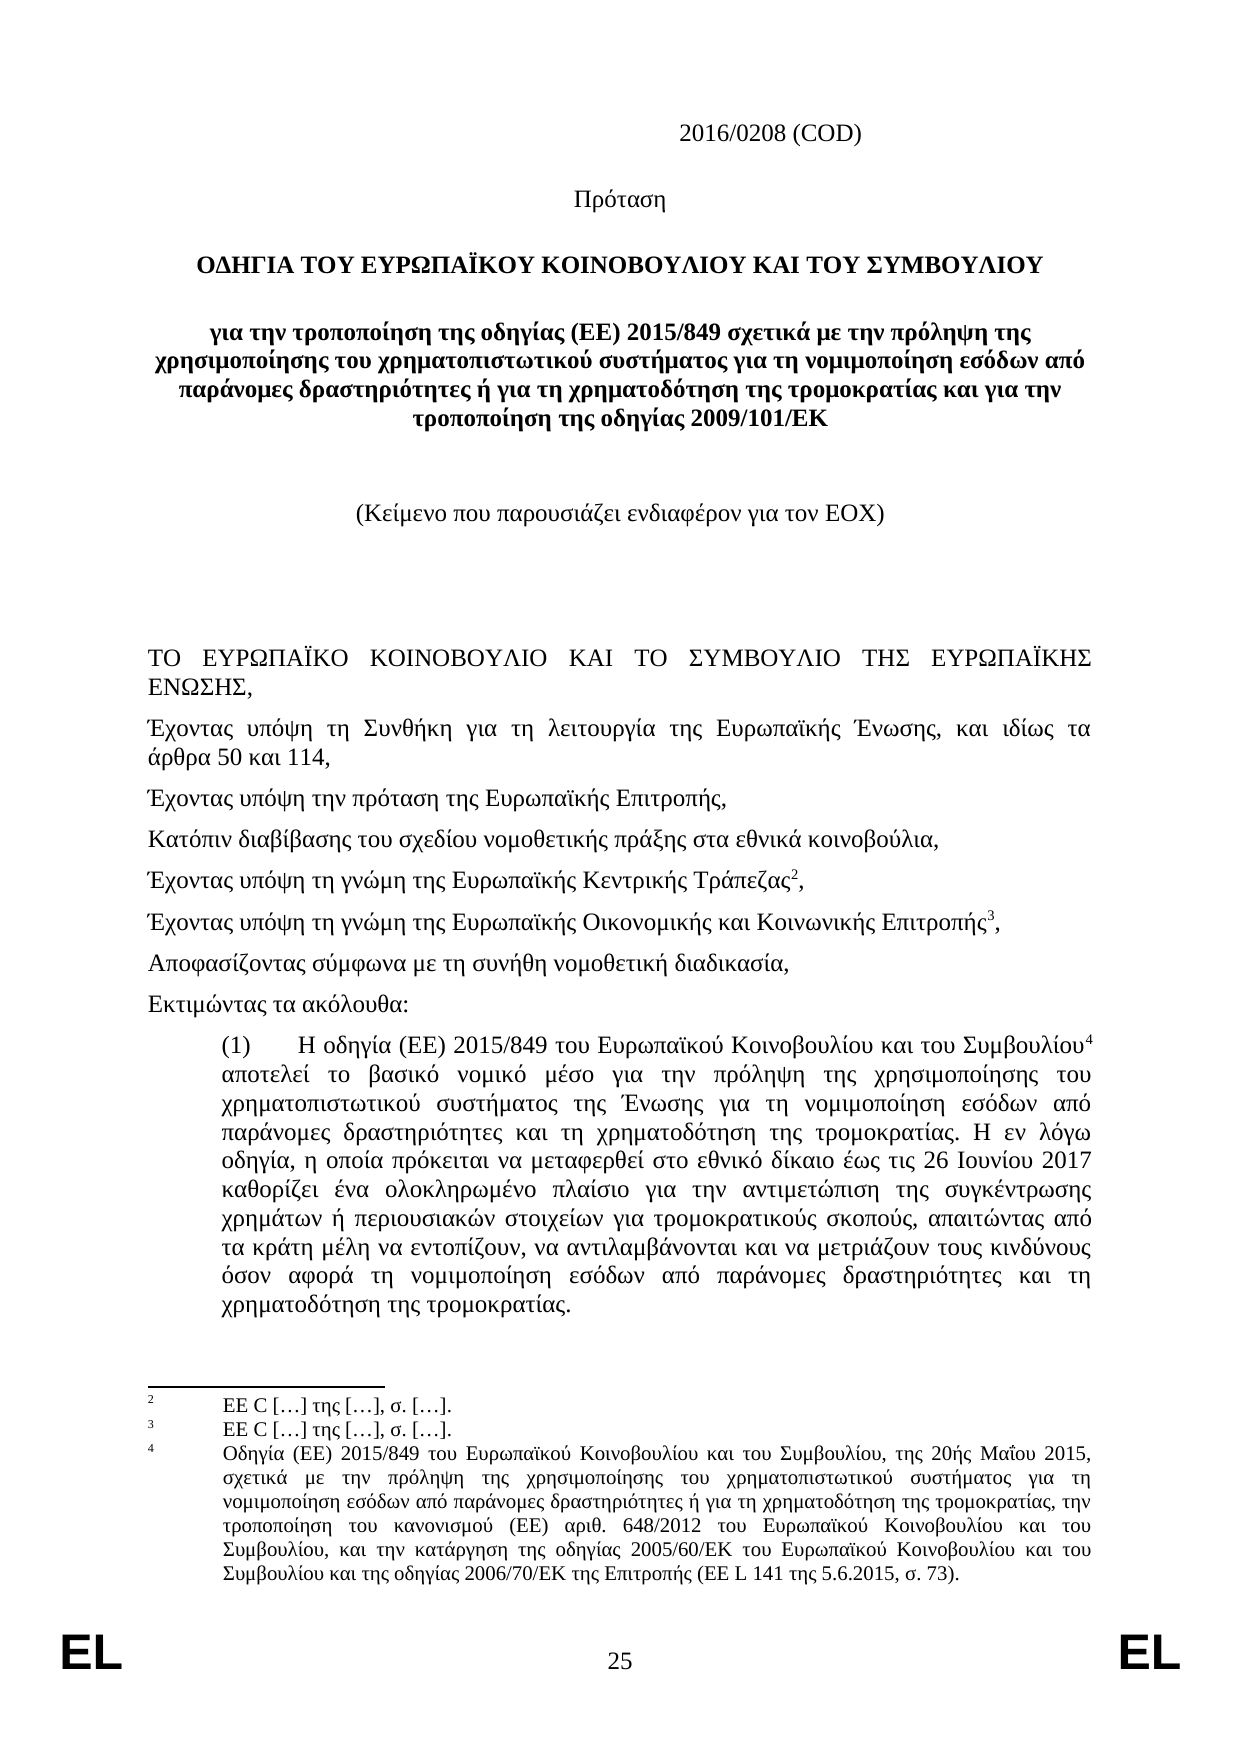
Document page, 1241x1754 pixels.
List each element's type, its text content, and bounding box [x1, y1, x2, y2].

text (1) Η οδηγία (ΕΕ) 2015/849 του Ευρωπαϊκού Κοινοβουλίου και του Συμβουλίου αποτελεί το βασικό νομικό μέσο για την πρόληψη της χρησιμοποίησης του χρηματοπιστωτικού συστήματος της Ένωσης για τη νομιμοποίηση εσόδων από παράνομες δραστηριότητες και τη χρηματοδότηση της τρομοκρατίας. Η εν λόγω οδηγία, η οποία πρόκειται να μεταφερθεί στο εθνικό δίκαιο έως τις 26 Ιουνίου 2017 καθορίζει ένα ολοκληρωμένο πλαίσιο για την αντιμετώπιση της συγκέντρωσης χρημάτων ή περιουσιακών στοιχείων για τρομοκρατικούς σκοπούς, απαιτώντας από τα κράτη μέλη να εντοπίζουν, να αντιλαμβάνονται και να μετριάζουν τους κινδύνους όσον αφορά τη νομιμοποίηση εσόδων από παράνομες δραστηριότητες και τη χρηματοδότηση της τρομοκρατίας. [148, 1031, 1093, 1318]
text Εκτιμώντας τα ακόλουθα: [148, 989, 1093, 1018]
text ΤΟ ΕΥΡΩΠΑΪΚΟ ΚΟΙΝΟΒΟΥΛΙΟ ΚΑΙ ΤΟ ΣΥΜΒΟΥΛΙΟ ΤΗΣ ΕΥΡΩΠΑΪΚΗΣ ΕΝΩΣΗΣ, [148, 643, 1093, 701]
text για την τροποποίηση της οδηγίας (ΕΕ) 2015/849 σχετικά με την πρόληψη της χρησιμοποίησης του χρηματοπιστωτικού συστήματος για τη νομιμοποίηση εσόδων από παράνομες δραστηριότητες ή για τη χρηματοδότηση της τρομοκρατίας και για την τροποποίηση της οδηγίας 2009/101/ΕΚ [148, 317, 1093, 461]
text Κατόπιν διαβίβασης του σχεδίου νομοθετικής πράξης στα εθνικά κοινοβούλια, [148, 824, 1093, 853]
text ΟΔΗΓΙΑ ΤΟΥ ΕΥΡΩΠΑΪΚΟΥ ΚΟΙΝΟΒΟΥΛΙΟΥ ΚΑΙ ΤΟΥ ΣΥΜΒΟΥΛΙΟΥ [148, 251, 1093, 279]
text Έχοντας υπόψη τη γνώμη της Ευρωπαϊκής Οικονομικής και Κοινωνικής Επιτροπής, [148, 907, 1093, 936]
text Έχοντας υπόψη τη γνώμη της Ευρωπαϊκής Κεντρικής Τράπεζας, [148, 866, 1093, 894]
text (Κείμενο που παρουσιάζει ενδιαφέρον για τον ΕΟΧ) [148, 498, 1093, 527]
text Πρόταση [148, 184, 1093, 213]
text Έχοντας υπόψη τη Συνθήκη για τη λειτουργία της Ευρωπαϊκής Ένωσης, και ιδίως τα άρθρα 50 και 114, [148, 713, 1093, 771]
text Έχοντας υπόψη την πρόταση της Ευρωπαϊκής Επιτροπής, [148, 783, 1093, 812]
text 2016/0208 (COD) [679, 118, 1093, 147]
text Αποφασίζοντας σύμφωνα με τη συνήθη νομοθετική διαδικασία, [148, 948, 1093, 977]
